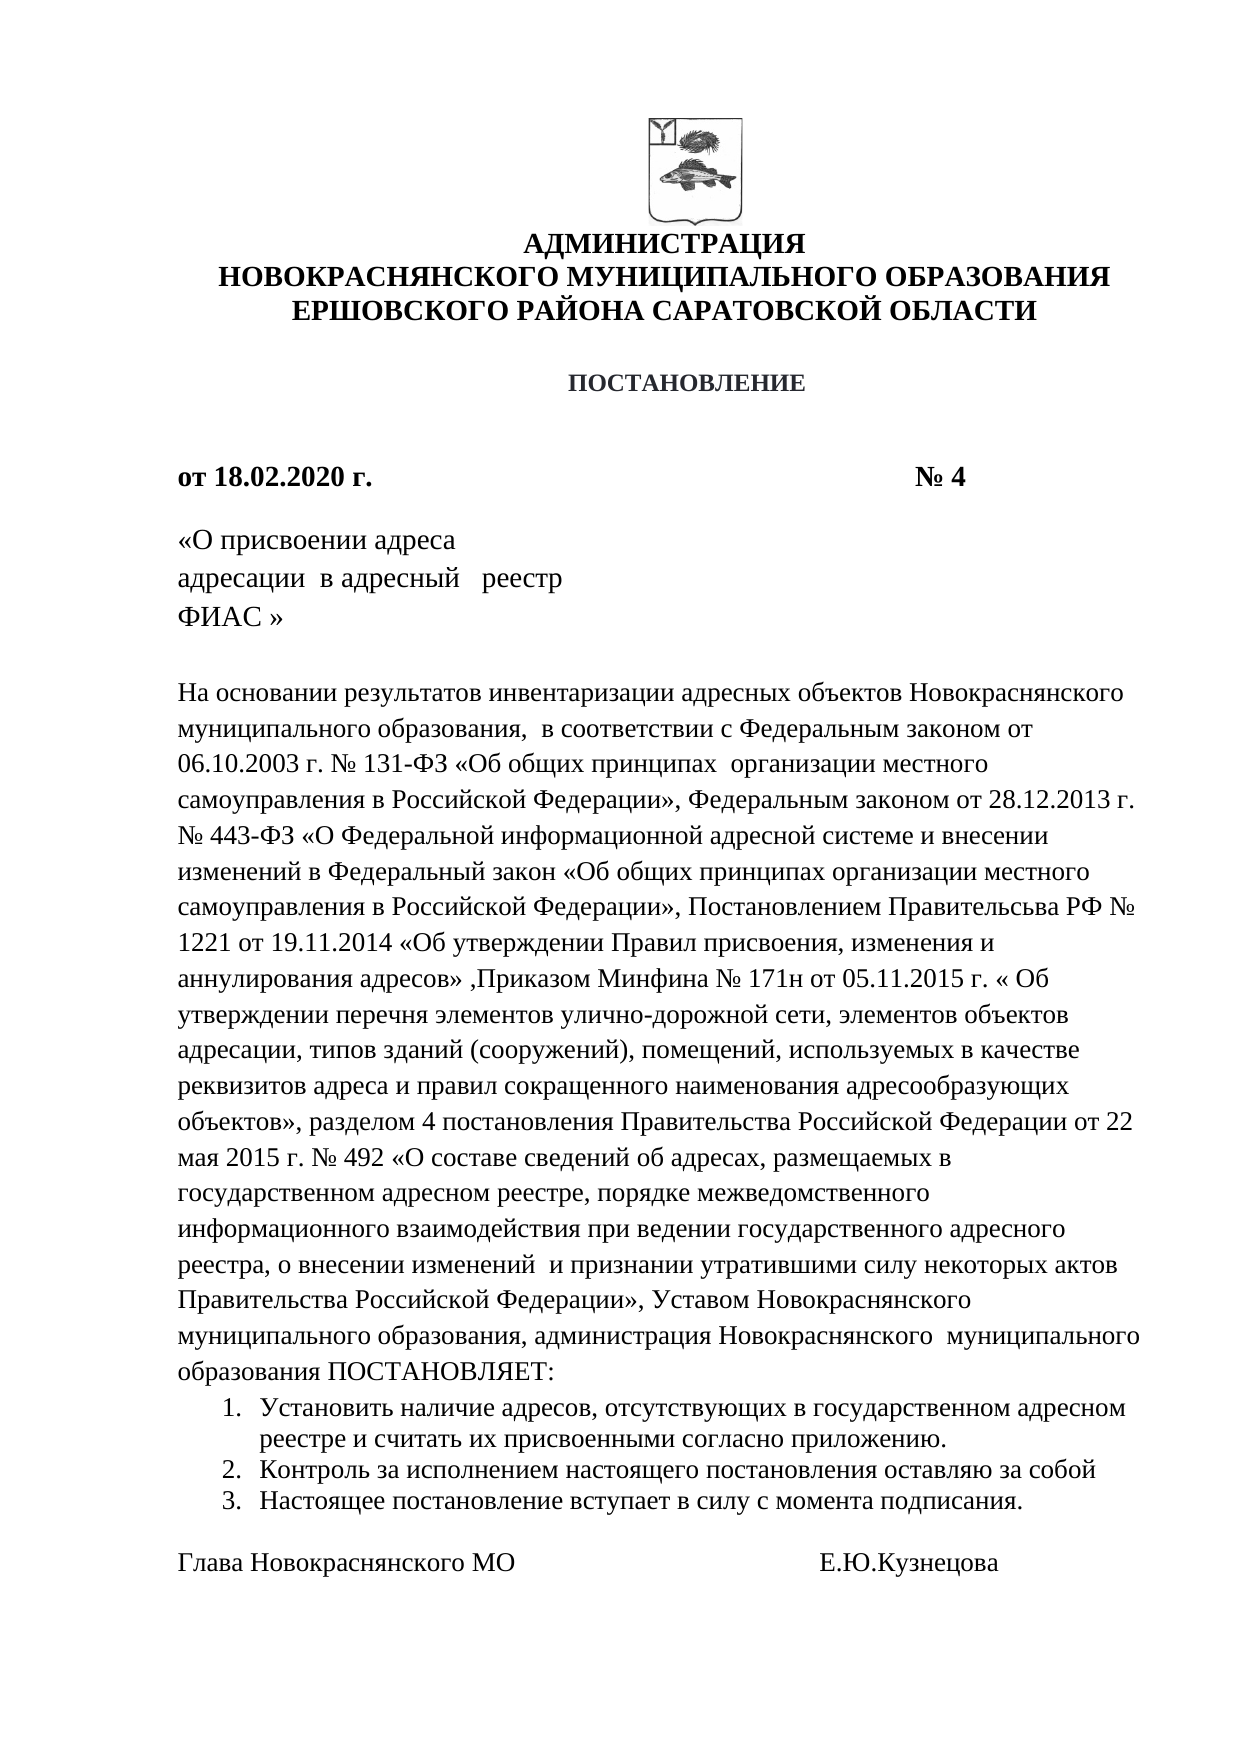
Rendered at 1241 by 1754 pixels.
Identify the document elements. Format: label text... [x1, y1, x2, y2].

title Установить наличие адресов, отсутствующих в государственном адресном реестре и считать их присвоенными согласно приложению. [222, 1391, 1152, 1453]
title Глава Новокраснянского МО Е.Ю.Кузнецова [177, 1546, 1152, 1578]
picture [648, 118, 743, 226]
text АДМИНИСТРАЦИЯ [177, 226, 1152, 259]
text На основании результатов инвентаризации адресных объектов Новокраснянского муниципального образования, в соответствии с Федеральным законом от 06.10.2003 г. № 131-ФЗ «Об общих принципах организации местного самоуправления в Российской Федерации», Федеральным законом от 28.12.2013 г. № 443-ФЗ «О Федеральной информационной адресной системе и внесении изменений в Федеральный закон «Об общих принципах организации местного самоуправления в Российской Федерации», Постановлением Правительсьва РФ № 1221 от 19.11.2014 «Об утверждении Правил присвоения, изменения и аннулирования адресов» ,Приказом Минфина № 171н от 05.11.2015 г. « Об утверждении перечня элементов улично-дорожной сети, элементов объектов адресации, типов зданий (сооружений), помещений, используемых в качестве реквизитов адреса и правил сокращенного наименования адресообразующих объектов», разделом 4 постановления Правительства Российской Федерации от 22 мая 2015 г. № 492 «О составе сведений об адресах, размещаемых в государственном адресном реестре, порядке межведомственного информационного взаимодействия при ведении государственного адресного реестра, о внесении изменений и признании утратившими силу некоторых актов Правительства Российской Федерации», Уставом Новокраснянского муниципального образования, администрация Новокраснянского муниципального образования ПОСТАНОВЛЯЕТ: [177, 676, 1152, 1386]
title Контроль за исполнением настоящего постановления оставляю за собой [222, 1453, 1152, 1484]
title Настоящее постановление вступает в силу с момента подписания. [222, 1484, 1152, 1515]
text ЕРШОВСКОГО РАЙОНА САРАТОВСКОЙ ОБЛАСТИ [177, 293, 1152, 327]
subtitle ПОСТАНОВЛЕНИЕ [222, 368, 1152, 397]
text «О присвоении адреса адресации в адресный реестр ФИАС » [177, 522, 576, 633]
text НОВОКРАСНЯНСКОГО МУНИЦИПАЛЬНОГО ОБРАЗОВАНИЯ [177, 259, 1152, 293]
text от 18.02.2020 г. № 4 [177, 459, 1152, 493]
